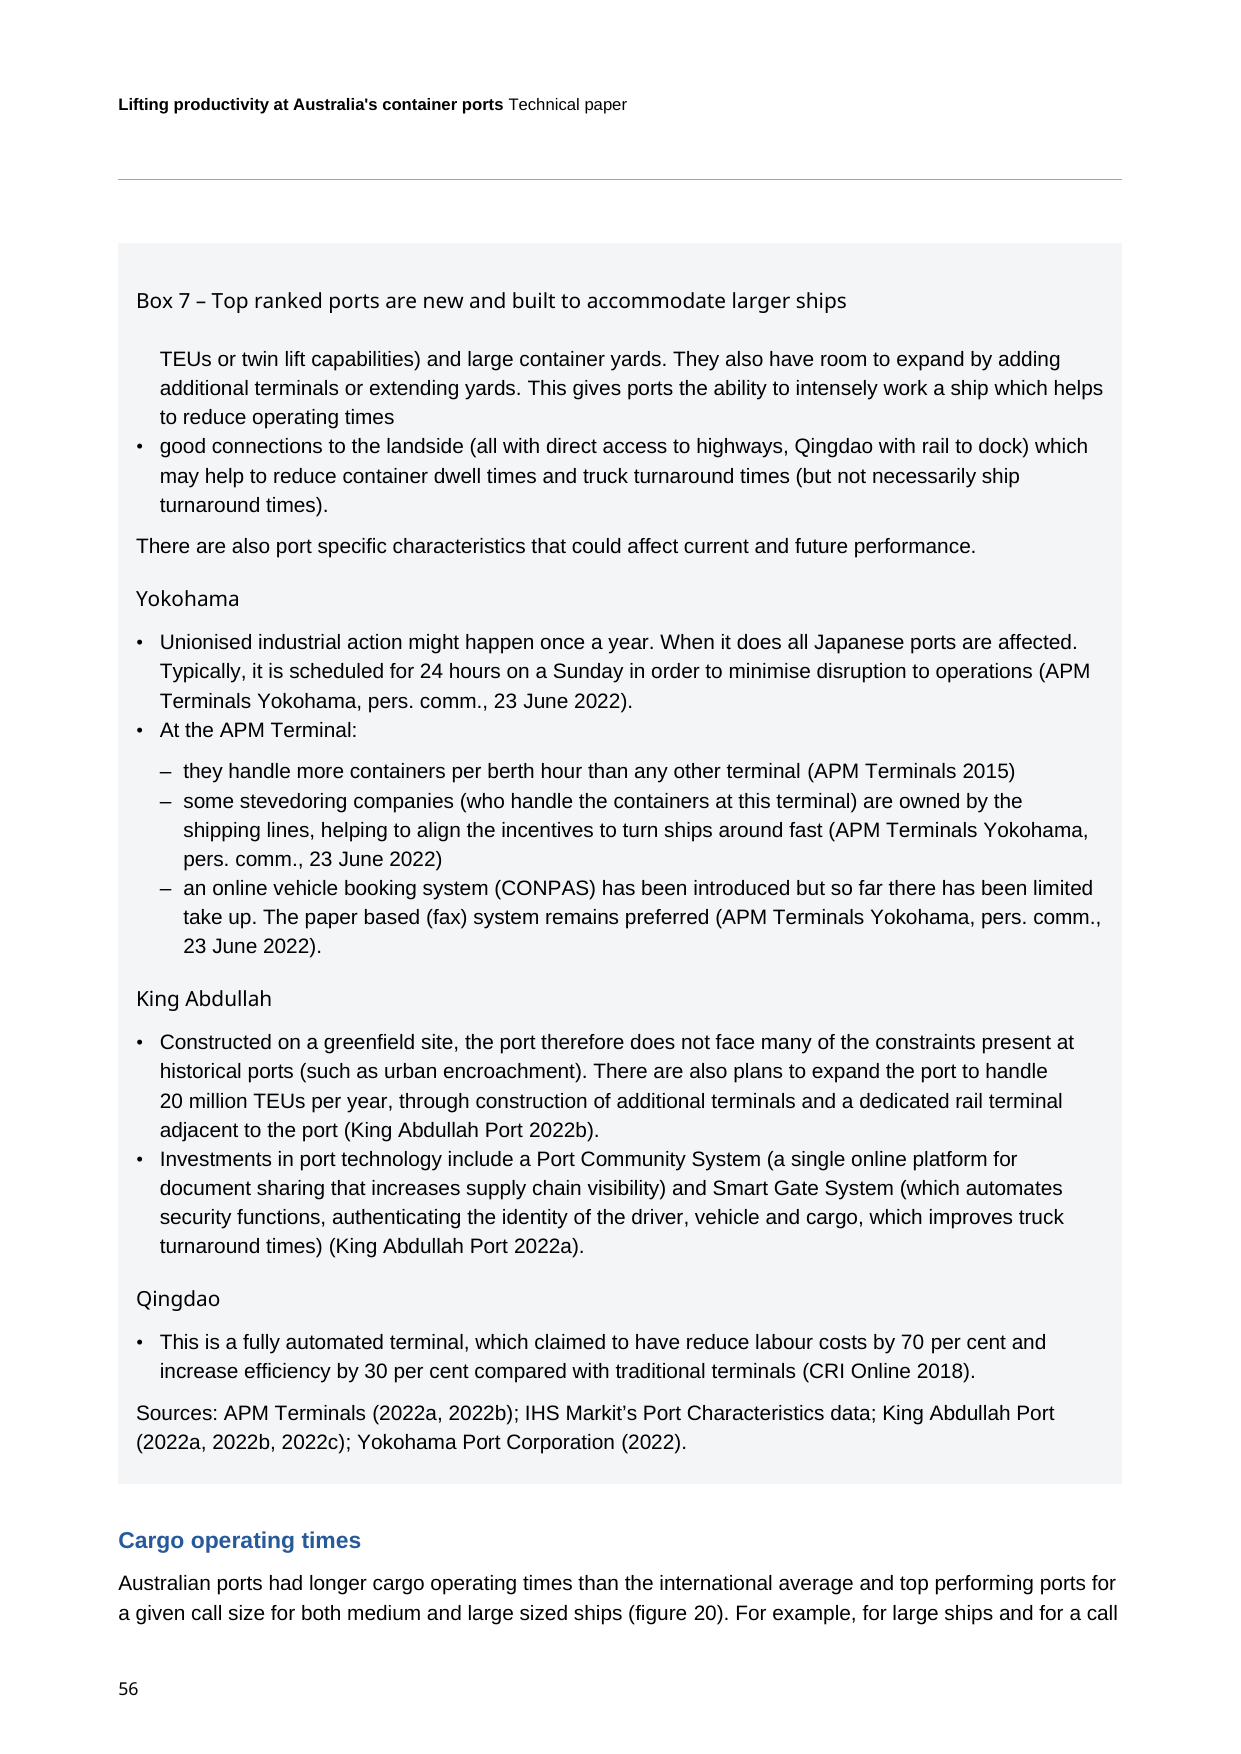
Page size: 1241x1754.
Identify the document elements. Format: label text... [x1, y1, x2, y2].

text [118, 1566, 1122, 1624]
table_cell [118, 326, 1122, 1484]
subtitle Cargo operating times [118, 1526, 1122, 1553]
table_header Box 7 – Top ranked ports are new and built to accommodate larger ships [118, 243, 1122, 326]
